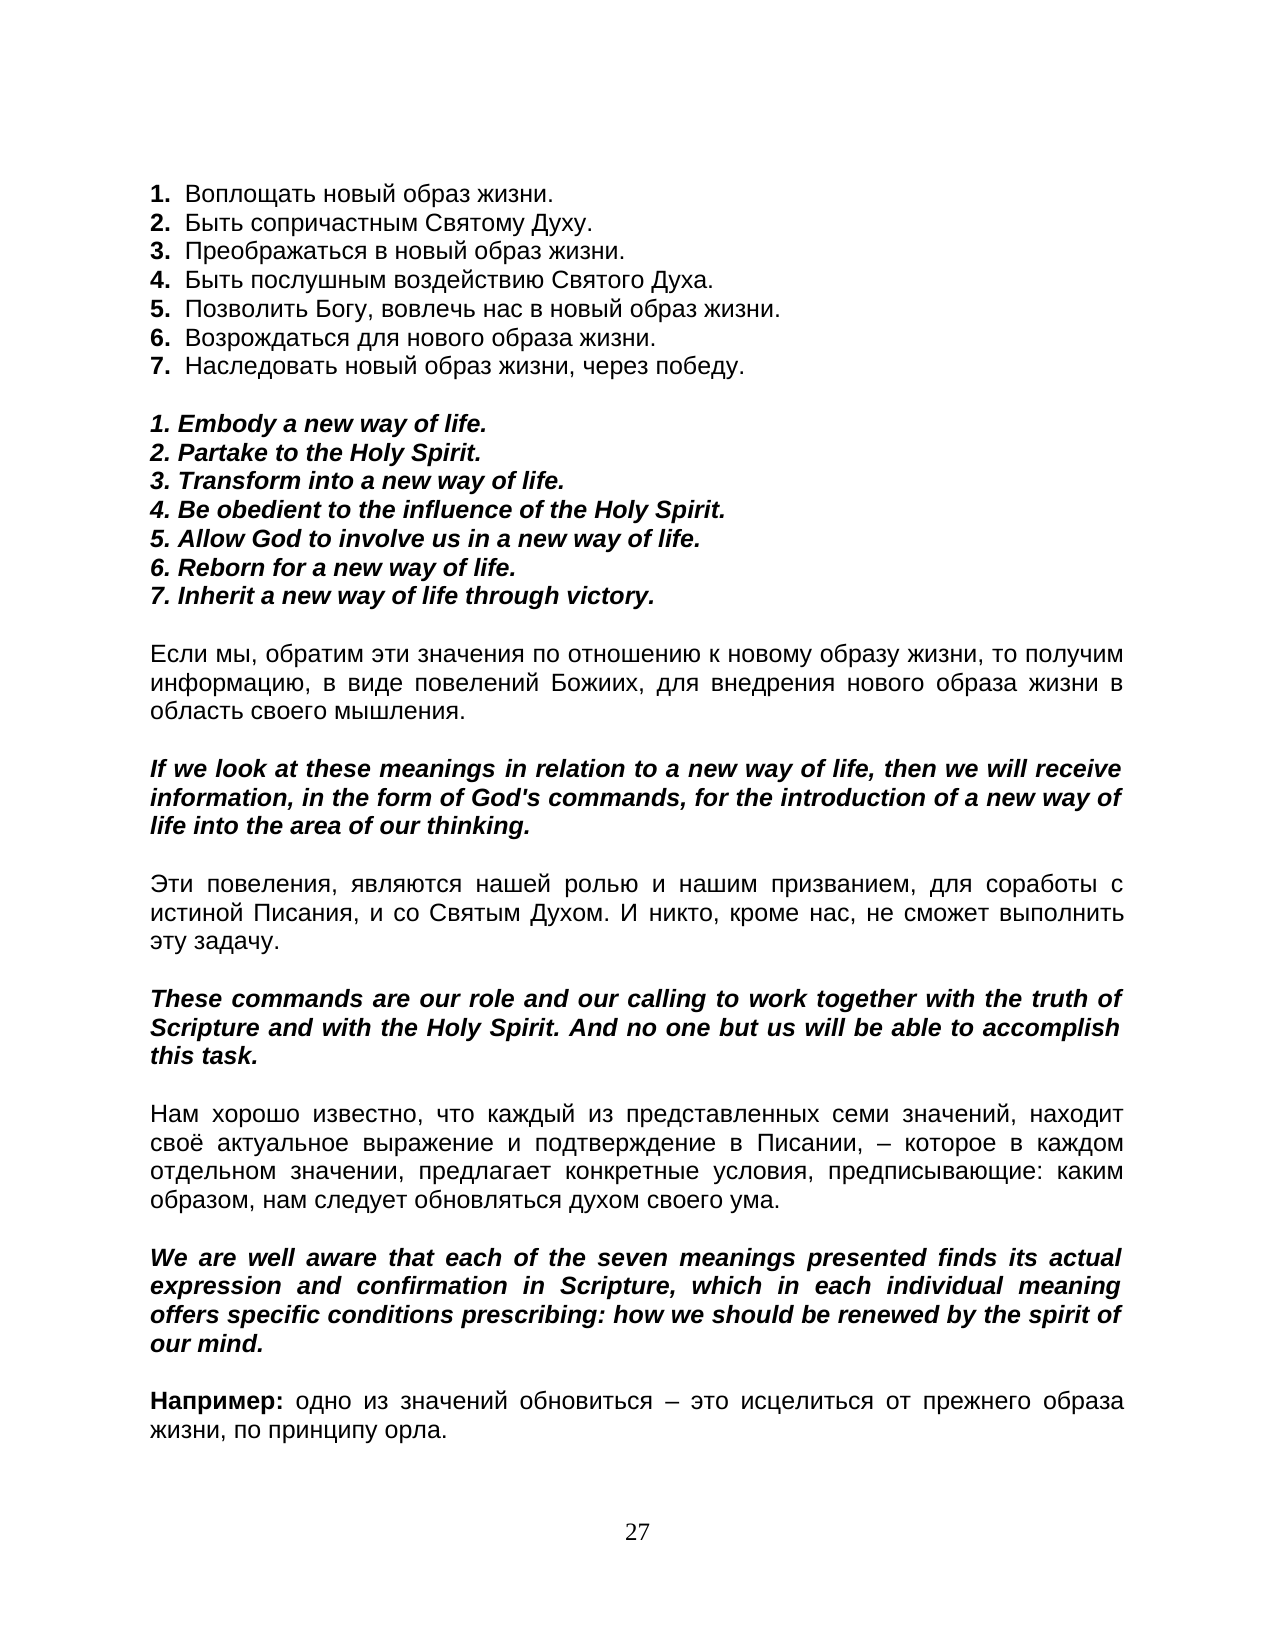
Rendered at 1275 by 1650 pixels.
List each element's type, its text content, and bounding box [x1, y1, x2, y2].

text 3. Transform into a new way of life. [150, 466, 1125, 495]
text 7. Наследовать новый образ жизни, через победу. [150, 351, 1125, 380]
text 5. Allow God to involve us in a new way of life. [150, 524, 1125, 552]
text 4. Быть послушным воздействию Святого Духа. [150, 265, 1125, 294]
text We are well aware that each of the seven meanings presented finds its actual expression and confirmation in Scripture, which in each individual meaning offers specific conditions prescribing: how we should be renewed by the spirit of our mind. [150, 1242, 1125, 1357]
text 5. Позволить Богу, вовлечь нас в новый образ жизни. [150, 294, 1125, 322]
text Если мы, обратим эти значения по отношению к новому образу жизни, то получим информацию, в виде повелений Божиих, для внедрения нового образа жизни в область своего мышления. [150, 639, 1125, 725]
text 3. Преображаться в новый образ жизни. [150, 236, 1125, 265]
text 2. Быть сопричастным Святому Духу. [150, 207, 1125, 236]
text Эти повеления, являются нашей ролью и нашим призванием, для соработы с истиной Писания, и со Святым Духом. И никто, кроме нас, не сможет выполнить эту задачу. [150, 869, 1125, 955]
text 1. Воплощать новый образ жизни. [150, 179, 1125, 207]
text Нам хорошо известно, что каждый из представленных семи значений, находит своё актуальное выражение и подтверждение в Писании, – которое в каждом отдельном значении, предлагает конкретные условия, предписывающие: каким образом, нам следует обновляться духом своего ума. [150, 1099, 1125, 1214]
text If we look at these meanings ​​in relation to a new way of life, then we will receive information, in the form of God's commands, for the introduction of a new way of life into the area of ​​our thinking. [150, 754, 1125, 840]
text Например: одно из значений обновиться – это исцелиться от прежнего образа жизни, по принципу орла. [150, 1386, 1125, 1444]
text 2. Partake to the Holy Spirit. [150, 437, 1125, 466]
text 6. Возрождаться для нового образа жизни. [150, 322, 1125, 351]
text 1. Embody a new way of life. [150, 409, 1125, 437]
text 4. Be obedient to the influence of the Holy Spirit. [150, 495, 1125, 524]
text 7. Inherit a new way of life through victory. [150, 581, 1125, 610]
text These commands are our role and our calling to work together with the truth of Scripture and with the Holy Spirit. And no one but us will be able to accomplish this task. [150, 984, 1125, 1070]
text 6. Reborn for a new way of life. [150, 552, 1125, 581]
